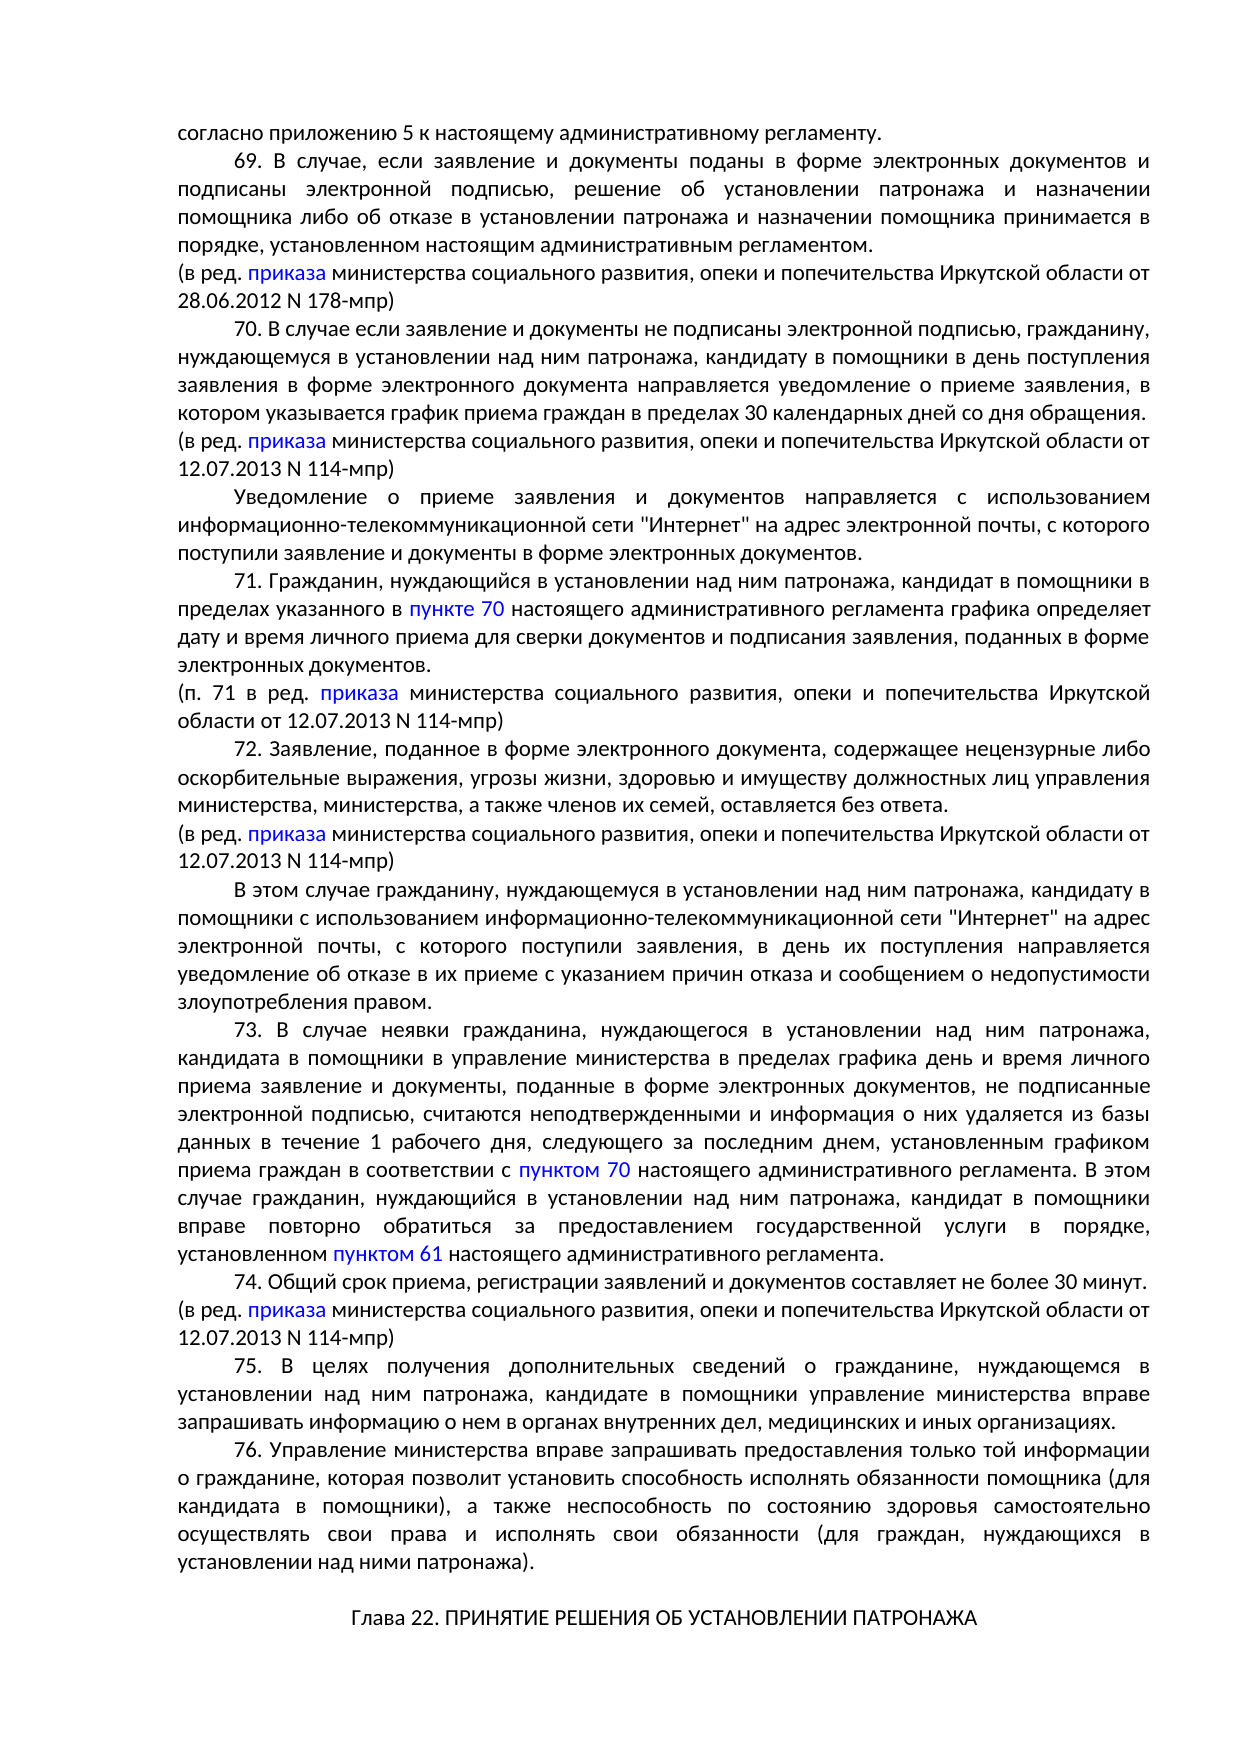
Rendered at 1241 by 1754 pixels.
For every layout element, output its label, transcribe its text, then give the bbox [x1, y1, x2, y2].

text (в ред. приказа министерства социального развития, опеки и попечительства Иркутской области от 12.07.2013 N 114-мпр) [177, 426, 1152, 482]
text В этом случае гражданину, нуждающемуся в установлении над ним патронажа, кандидату в помощники с использованием информационно-телекоммуникационной сети "Интернет" на адрес электронной почты, с которого поступили заявления, в день их поступления направляется уведомление об отказе в их приеме с указанием причин отказа и сообщением о недопустимости злоупотребления правом. [177, 875, 1152, 1015]
text (в ред. приказа министерства социального развития, опеки и попечительства Иркутской области от 12.07.2013 N 114-мпр) [177, 819, 1152, 875]
text Уведомление о приеме заявления и документов направляется с использованием информационно-телекоммуникационной сети "Интернет" на адрес электронной почты, с которого поступили заявление и документы в форме электронных документов. [177, 482, 1152, 566]
text 72. Заявление, поданное в форме электронного документа, содержащее нецензурные либо оскорбительные выражения, угрозы жизни, здоровью и имуществу должностных лиц управления министерства, министерства, а также членов их семей, оставляется без ответа. [177, 734, 1152, 819]
text (в ред. приказа министерства социального развития, опеки и попечительства Иркутской области от 28.06.2012 N 178-мпр) [177, 258, 1152, 314]
text 75. В целях получения дополнительных сведений о гражданине, нуждающемся в установлении над ним патронажа, кандидате в помощники управление министерства вправе запрашивать информацию о нем в органах внутренних дел, медицинских и иных организациях. [177, 1351, 1152, 1435]
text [177, 118, 1152, 146]
text 73. В случае неявки гражданина, нуждающегося в установлении над ним патронажа, кандидата в помощники в управление министерства в пределах графика день и время личного приема заявление и документы, поданные в форме электронных документов, не подписанные электронной подписью, считаются неподтвержденными и информация о них удаляется из базы данных в течение 1 рабочего дня, следующего за последним днем, установленным графиком приема граждан в соответствии с пунктом 70 настоящего административного регламента. В этом случае гражданин, нуждающийся в установлении над ним патронажа, кандидат в помощники вправе повторно обратиться за предоставлением государственной услуги в порядке, установленном пунктом 61 настоящего административного регламента. [177, 1015, 1152, 1267]
text 76. Управление министерства вправе запрашивать предоставления только той информации о гражданине, которая позволит установить способность исполнять обязанности помощника (для кандидата в помощники), а также неспособность по состоянию здоровья самостоятельно осуществлять свои права и исполнять свои обязанности (для граждан, нуждающихся в установлении над ними патронажа). [177, 1435, 1152, 1575]
text 69. В случае, если заявление и документы поданы в форме электронных документов и подписаны электронной подписью, решение об установлении патронажа и назначении помощника либо об отказе в установлении патронажа и назначении помощника принимается в порядке, установленном настоящим административным регламентом. [177, 146, 1152, 258]
text Глава 22. ПРИНЯТИЕ РЕШЕНИЯ ОБ УСТАНОВЛЕНИИ ПАТРОНАЖА [177, 1603, 1152, 1631]
text (в ред. приказа министерства социального развития, опеки и попечительства Иркутской области от 12.07.2013 N 114-мпр) [177, 1295, 1152, 1351]
text 70. В случае если заявление и документы не подписаны электронной подписью, гражданину, нуждающемуся в установлении над ним патронажа, кандидату в помощники в день поступления заявления в форме электронного документа направляется уведомление о приеме заявления, в котором указывается график приема граждан в пределах 30 календарных дней со дня обращения. [177, 314, 1152, 426]
text (п. 71 в ред. приказа министерства социального развития, опеки и попечительства Иркутской области от 12.07.2013 N 114-мпр) [177, 678, 1152, 734]
text 71. Гражданин, нуждающийся в установлении над ним патронажа, кандидат в помощники в пределах указанного в пункте 70 настоящего административного регламента графика определяет дату и время личного приема для сверки документов и подписания заявления, поданных в форме электронных документов. [177, 566, 1152, 678]
text 74. Общий срок приема, регистрации заявлений и документов составляет не более 30 минут. [177, 1267, 1152, 1295]
